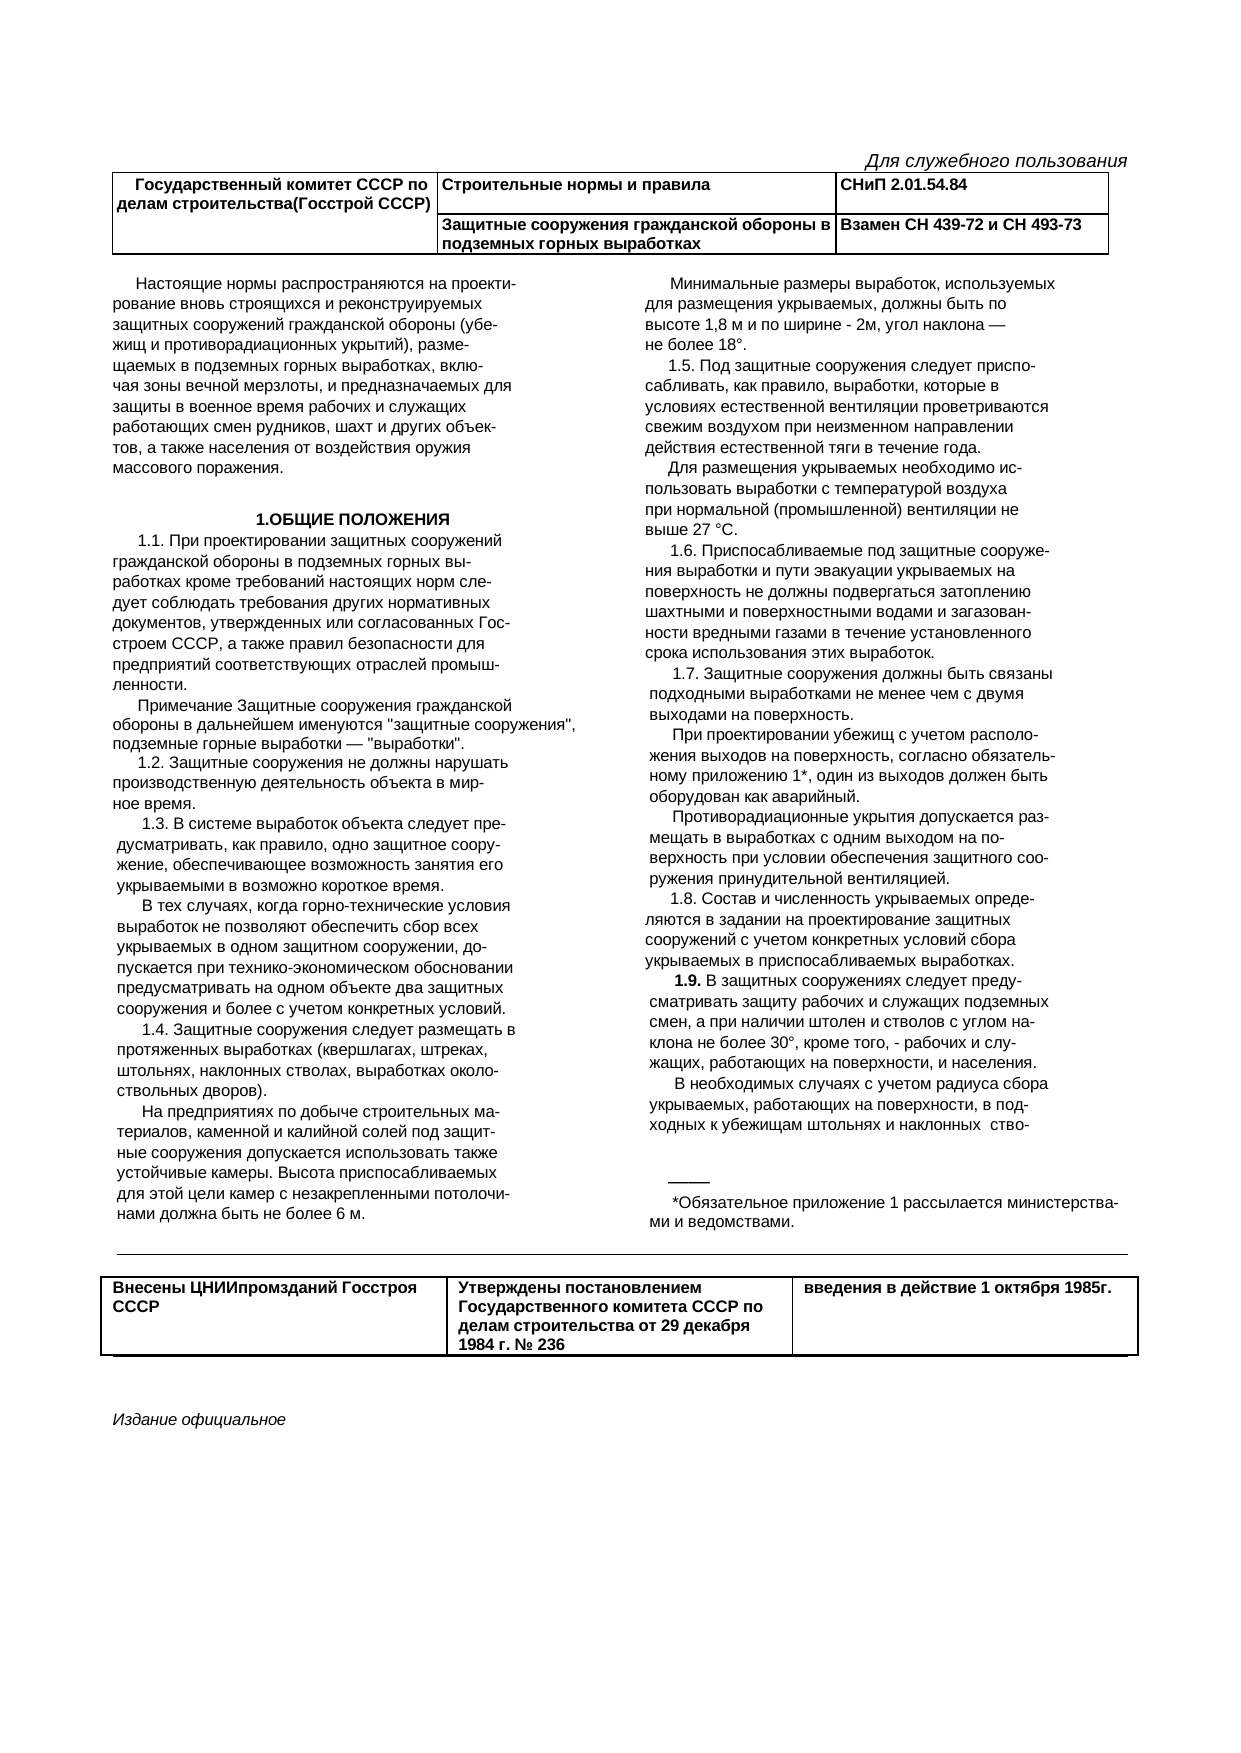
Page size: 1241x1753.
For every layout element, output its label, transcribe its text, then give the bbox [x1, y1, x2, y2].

text 1.6. Приспосабливаемые под защитные сооруже- ния выработки и пути эвакуации укрываемых на поверхность не должны подвергаться затоплению шахтными и поверхностными водами и загазован- ности вредными газами в течение установленного срока использования этих выработок. [645, 540, 1128, 662]
text При проектировании убежищ с учетом располо- жения выходов на поверхность, согласно обязатель- ному приложению 1*, один из выходов должен быть оборудован как аварийный. [649, 725, 1128, 806]
text *Обязательное приложение 1 рассылается министерства- ми и ведомствами. [649, 1193, 1128, 1231]
text Примечание Защитные сооружения гражданской обороны в дальнейшем именуются "защитные сооружения", подземные горные выработки — "выработки". [112, 695, 593, 753]
text Настоящие нормы распространяются на проекти- рование вновь строящихся и реконструируемых защитных сооружений гражданской обороны (убе- жищ и противорадиационных укрытий), разме- щаемых в подземных горных выработках, вклю- чая зоны вечной мерзлоты, и предназначаемых для защиты в военное время рабочих и служащих работающих смен рудников, шахт и других объек- тов, а также населения от воздействия оружия массового поражения. [112, 274, 593, 477]
table_header СНиП 2.01.54.84 [837, 173, 1108, 213]
text 1.2. Защитные сооружения не должны нарушать производственную деятельность объекта в мир- ное время. [112, 753, 593, 813]
text Минимальные размеры выработок, используемых для размещения укрываемых, должны быть по высоте 1,8 м и по ширине - 2м, угол наклона — не более 18°. [645, 274, 1128, 354]
table_header Государственный комитет СССР по делам строительства(Госстрой СССР) [113, 173, 437, 213]
text Противорадиационные укрытия допускается раз- мещать в выработках с одним выходом на по- верхность при условии обеспечения защитного соо- ружения принудительной вентиляцией. [649, 807, 1128, 888]
text 1.9. В защитных сооружениях следует преду- сматривать защиту рабочих и служащих подземных смен, а при наличии штолен и стволов с углом на- клона не более 30°, кроме того, - рабочих и слу- жащих, работающих на поверхности, и населения. [649, 971, 1128, 1072]
text 1.ОБЩИЕ ПОЛОЖЕНИЯ [112, 510, 593, 529]
table_cell [113, 213, 437, 253]
table_cell Взамен СН 439-72 и СН 493-73 [837, 215, 1108, 253]
text В тех случаях, когда горно-технические условия выработок не позволяют обеспечить сбор всех укрываемых в одном защитном сооружении, до- пускается при технико-экономическом обосновании предусматривать на одном объекте два защитных сооружения и более с учетом конкретных условий. [117, 896, 593, 1018]
table_header Внесены ЦНИИпромзданий Госстроя СССР [102, 1278, 446, 1354]
table_header Строительные нормы и правила [438, 173, 835, 213]
text 1.4. Защитные сооружения следует размещать в протяженных выработках (квершлагах, штреках, штольнях, наклонных стволах, выработках около- ствольных дворов). [117, 1019, 593, 1100]
table_header введения в действие 1 октября 1985г. [793, 1278, 1137, 1354]
table_cell Защитные сооружения гражданской обороны в подземных горных выработках [438, 215, 835, 253]
table_header Утверждены постановлением Государственного комитета СССР по делам строительства от 29 декабря 1984 г. № 236 [448, 1278, 792, 1354]
text Для размещения укрываемых необходимо ис- пользовать выработки с температурой воздуха при нормальной (промышленной) вентиляции не выше 27 °С. [645, 458, 1128, 539]
text 1.1. При проектировании защитных сооружений гражданской обороны в подземных горных вы- работках кроме требований настоящих норм сле- дует соблюдать требования других нормативных документов, утвержденных или согласованных Гос- строем СССР, а также правил безопасности для предприятий соответствующих отраслей промыш- ленности. [112, 531, 593, 694]
text Для служебного пользования [112, 150, 1128, 172]
text В необходимых случаях с учетом радиуса сбора укрываемых, работающих на поверхности, в под- ходных к убежищам штольнях и наклонных ство- [649, 1074, 1128, 1154]
text 1.5. Под защитные сооружения следует приспо- сабливать, как правило, выработки, которые в условиях естественной вентиляции проветриваются свежим воздухом при неизменном направлении действия естественной тяги в течение года. [645, 356, 1128, 457]
text Издание официальное [112, 1409, 1128, 1428]
text —— [645, 1168, 1128, 1193]
text 1.7. Защитные сооружения должны быть связаны подходными выработками не менее чем с двумя выходами на поверхность. [649, 663, 1128, 724]
text 1.3. В системе выработок объекта следует пре- дусматривать, как правило, одно защитное соору- жение, обеспечивающее возможность занятия его укрываемыми в возможно короткое время. [117, 814, 593, 895]
text На предприятиях по добыче строительных ма- териалов, каменной и калийной солей под защит- ные сооружения допускается использовать также устойчивые камеры. Высота приспосабливаемых для этой цели камер с незакрепленными потолочи- нами должна быть не более 6 м. [117, 1101, 593, 1223]
text 1.8. Состав и численность укрываемых опреде- ляются в задании на проектирование защитных сооружений с учетом конкpeтных условий сбора укрываемых в приспосабливаемых выработках. [645, 889, 1128, 970]
